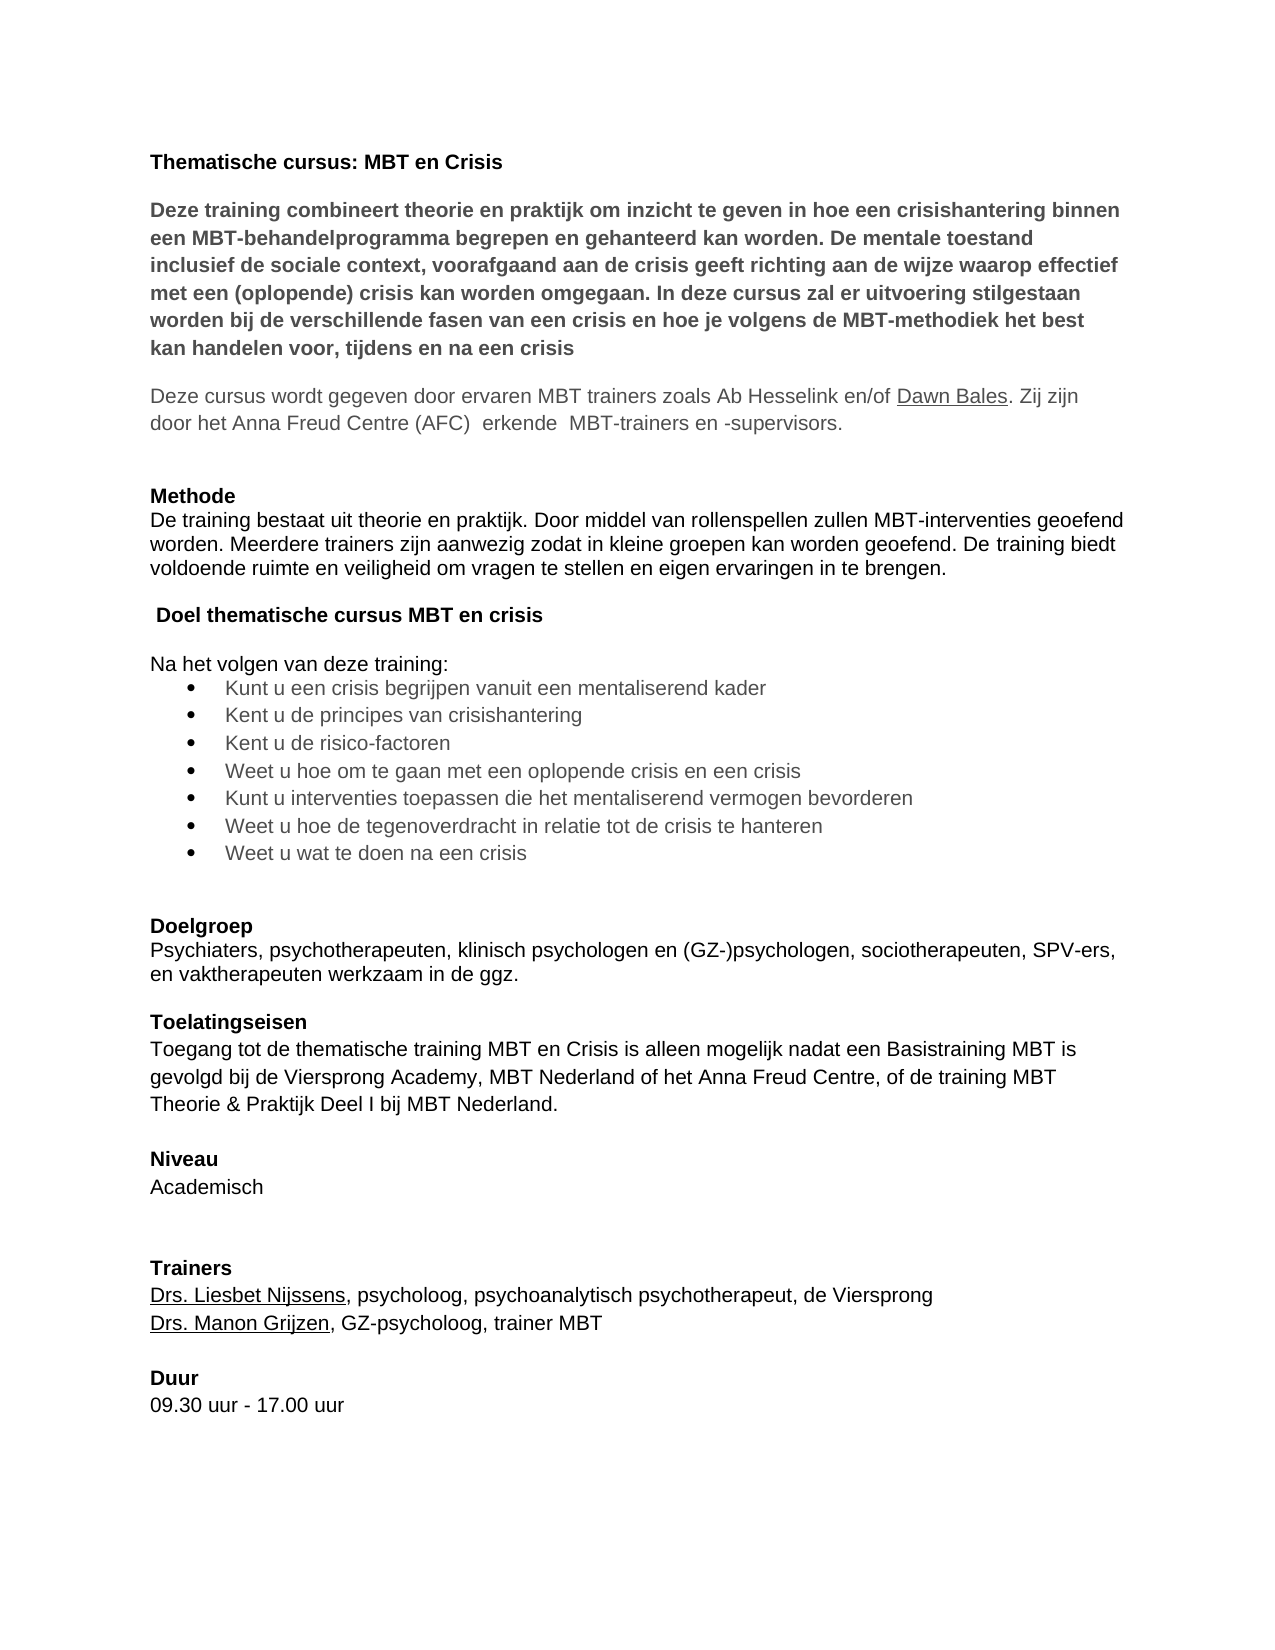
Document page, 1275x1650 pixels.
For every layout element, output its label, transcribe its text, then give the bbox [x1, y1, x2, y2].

list Kent u de risico-factoren [187, 731, 1125, 755]
text Na het volgen van deze training: [150, 652, 1125, 676]
text Doel thematische cursus MBT en crisis [150, 603, 1125, 627]
list Weet u hoe de tegenoverdracht in relatie tot de crisis te hanteren [187, 814, 1125, 838]
text De training bestaat uit theorie en praktijk. Door middel van rollenspellen zullen MBT-interventies geoefend worden. Meerdere trainers zijn aanwezig zodat in kleine groepen kan worden geoefend. De training biedt voldoende ruimte en veiligheid om vragen te stellen en eigen ervaringen in te brengen. [150, 507, 1125, 579]
list Weet u hoe om te gaan met een oplopende crisis en een crisis [187, 758, 1125, 782]
text Doelgroep [150, 914, 1125, 938]
text Psychiaters, psychotherapeuten, klinisch psychologen en (GZ-)psychologen, sociotherapeuten, SPV-ers, en vaktherapeuten werkzaam in de ggz. [150, 938, 1125, 986]
text Thematische cursus: MBT en Crisis [150, 150, 1125, 174]
list Kunt u een crisis begrijpen vanuit een mentaliserend kader [187, 676, 1125, 700]
text Methode [150, 483, 1125, 507]
list Weet u wat te doen na een crisis [187, 841, 1125, 865]
list Kent u de principes van crisishantering [187, 703, 1125, 727]
text Deze training combineert theorie en praktijk om inzicht te geven in hoe een crisishantering binnen een MBT-behandelprogramma begrepen en gehanteerd kan worden. De mentale toestand inclusief de sociale context, voorafgaand aan de crisis geeft richting aan de wijze waarop effectief met een (oplopende) crisis kan worden omgegaan. In deze cursus zal er uitvoering stilgestaan worden bij de verschillende fasen van een crisis en hoe je volgens de MBT-methodiek het best kan handelen voor, tijdens en na een crisis [150, 198, 1125, 359]
text Trainers Drs. Liesbet Nijssens, psycholoog, psychoanalytisch psychotherapeut, de Viersprong Drs. Manon Grijzen, GZ-psycholoog, trainer MBT Duur 09.30 uur - 17.00 uur [150, 1256, 1125, 1477]
text Deze cursus wordt gegeven door ervaren MBT trainers zoals Ab Hesselink en/of Dawn Bales. Zij zijn door het Anna Freud Centre (AFC) erkende MBT-trainers en -supervisors. [150, 384, 1125, 435]
text Toelatingseisen Toegang tot de thematische training MBT en Crisis is alleen mogelijk nadat een Basistraining MBT is gevolgd bij de Viersprong Academy, MBT Nederland of het Anna Freud Centre, of de training MBT Theorie & Praktijk Deel I bij MBT Nederland. Niveau Academisch [150, 1009, 1125, 1231]
list Kunt u interventies toepassen die het mentaliserend vermogen bevorderen [187, 786, 1125, 810]
